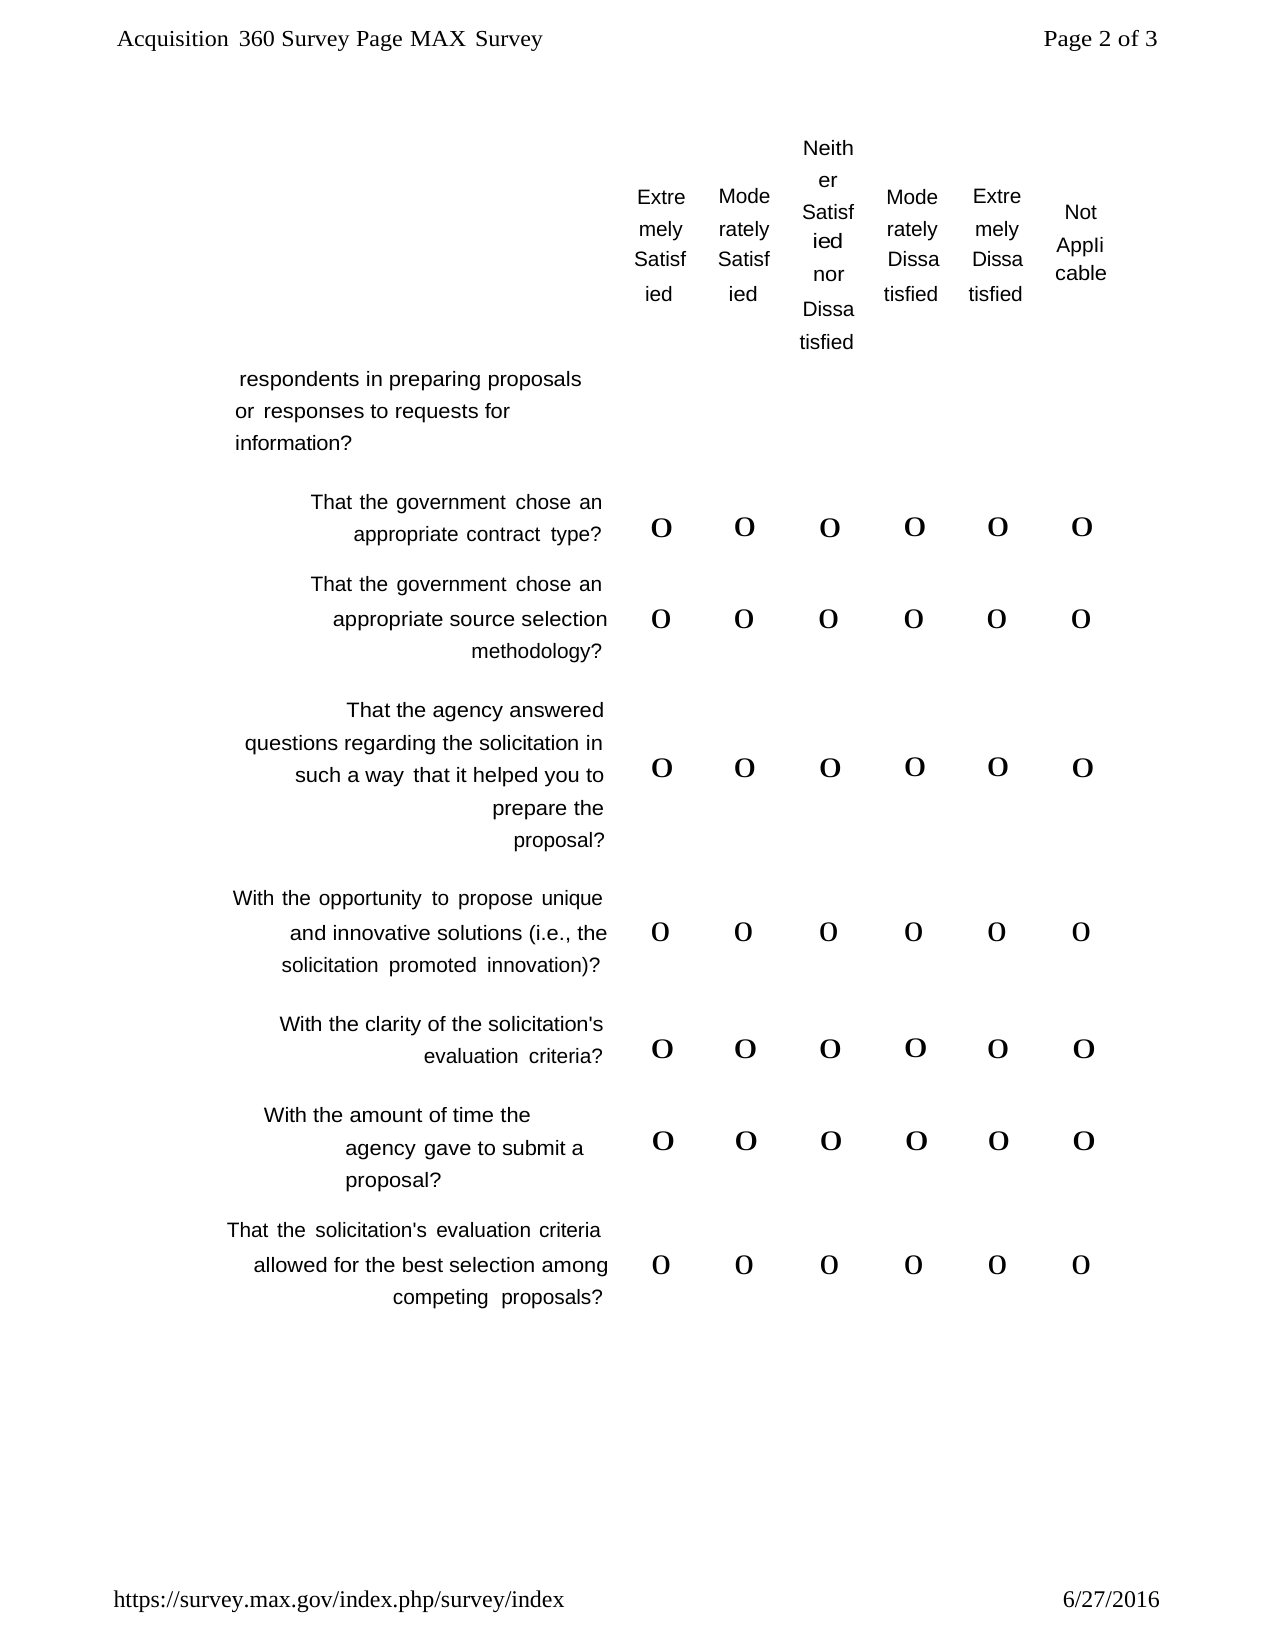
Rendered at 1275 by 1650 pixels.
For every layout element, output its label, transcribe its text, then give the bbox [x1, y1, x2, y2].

text proposal? [106, 828, 604, 852]
text Neith er Satisf [801, 135, 855, 224]
text ied [802, 233, 855, 252]
text ied ied [106, 284, 757, 306]
subtitle 0 0 0 0 0 0 [650, 1031, 1171, 1064]
text With the clarity of the solicitation's [279, 1012, 604, 1036]
text With the opportunity to propose unique [233, 886, 1171, 910]
text Extre Mode [106, 184, 770, 209]
text cable [1055, 265, 1171, 284]
text mely rately [106, 217, 769, 241]
text nor [106, 269, 844, 284]
text That the solicitation's evaluation criteria [227, 1218, 1171, 1242]
text tisfied tisfied [884, 284, 1171, 306]
text That the government chose an [310, 572, 1171, 596]
text appropriate source selection 0 0 0 0 0 0 [333, 600, 1171, 634]
subtitle 0 0 0 0 0 0 [650, 510, 1171, 543]
text respondents in preparing proposals or responses to requests for information? [235, 367, 605, 455]
text rately mely [887, 217, 1022, 241]
text That the government chose an appropriate contract type? [310, 489, 604, 546]
text allowed for the best selection among 0 0 0 0 0 0 [253, 1246, 1171, 1280]
text and innovative solutions (i.e., the 0 0 0 0 0 0 [289, 914, 1171, 948]
text Mode Extre [886, 184, 1022, 209]
subtitle 0 0 0 0 0 0 [650, 750, 1171, 783]
text With the amount of time the agency gave to submit a proposal? [264, 1103, 604, 1192]
text 0 0 0 0 0 0 [651, 1124, 1171, 1156]
text competing proposals? [393, 1285, 1171, 1309]
text Not AppIi [1056, 192, 1107, 256]
text evaluation criteria? [264, 1044, 604, 1068]
text methodology? [106, 639, 967, 663]
text solicitation promoted innovation)? [281, 953, 1171, 977]
text That the agency answered questions regarding the solicitation in such a way that it helped you to prepare the [233, 698, 604, 819]
text Dissa tisfied [799, 297, 856, 354]
text Satisf Satisf Dissa Dissa [633, 256, 1024, 269]
